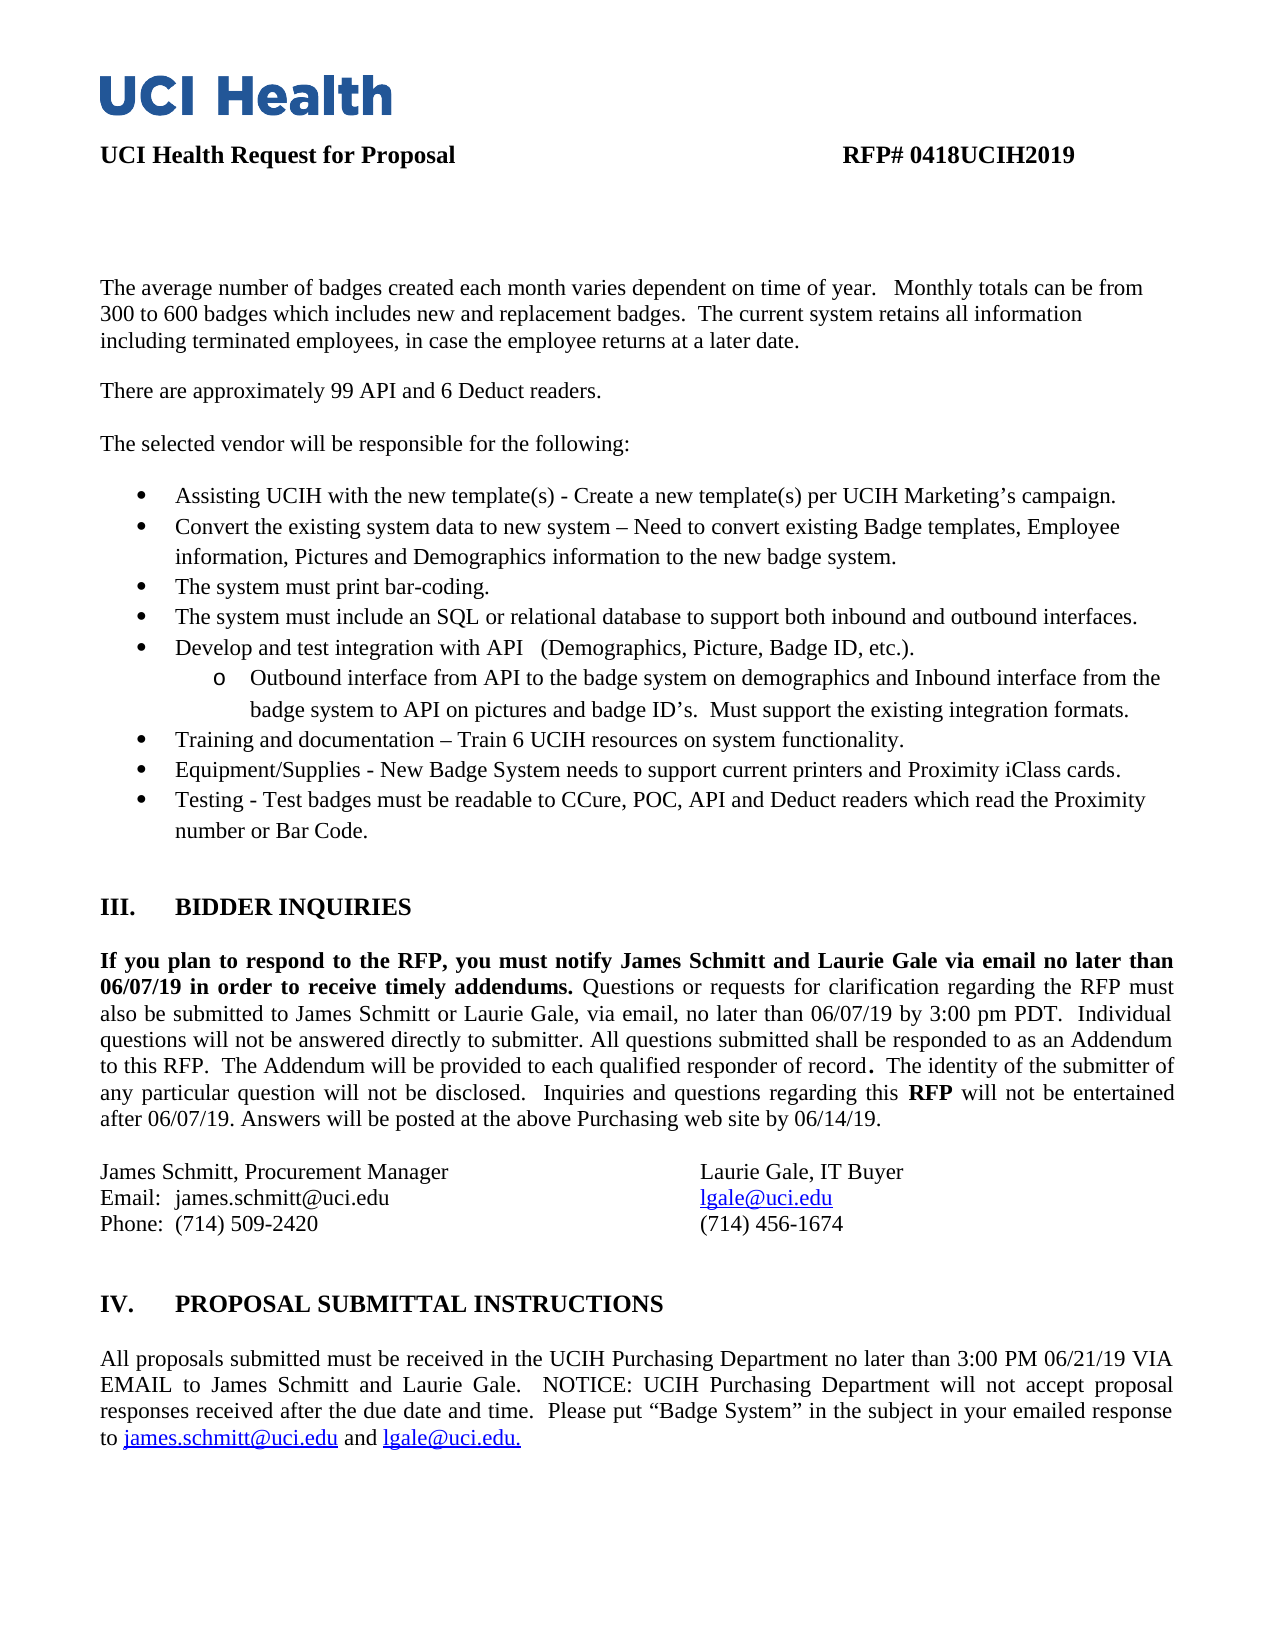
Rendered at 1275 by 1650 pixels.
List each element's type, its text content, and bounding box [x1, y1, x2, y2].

text Email: james.schmitt@uci.edu lgale@uci.edu [100, 1184, 1175, 1210]
list Testing - Test badges must be readable to CCure, POC, API and Deduct readers which read the Proximity number or Bar Code. [137, 786, 1175, 843]
text IV. PROPOSAL SUBMITTAL INSTRUCTIONS [100, 1289, 1175, 1318]
list Develop and test integration with API (Demographics, Picture, Badge ID, etc.). [137, 633, 1175, 660]
text There are approximately 99 API and 6 Deduct readers. [100, 377, 1175, 403]
list Assisting UCIH with the new template(s) - Create a new template(s) per UCIH Marketing’s campaign. [137, 482, 1175, 509]
list The system must print bar-coding. [137, 573, 1175, 599]
text The average number of badges created each month varies dependent on time of year. Monthly totals can be from 300 to 600 badges which includes new and replacement badges. The current system retains all information including terminated employees, in case the employee returns at a later date. [100, 274, 1175, 353]
list Convert the existing system data to new system – Need to convert existing Badge templates, Employee information, Pictures and Demographics information to the new badge system. [137, 513, 1175, 569]
list Equipment/Supplies - New Badge System needs to support current printers and Proximity iClass cards. [137, 756, 1175, 783]
text If you plan to respond to the RFP, you must notify James Schmitt and Laurie Gale via email no later than 06/07/19 in order to receive timely addendums. Questions or requests for clarification regarding the RFP must also be submitted to James Schmitt or Laurie Gale, via email, no later than 06/07/19 by 3:00 pm PDT. Individual questions will not be answered directly to submitter. All questions submitted shall be responded to as an Addendum to this RFP. The Addendum will be provided to each qualified responder of record. The identity of the submitter of any particular question will not be disclosed. Inquiries and questions regarding this RFP will not be entertained after 06/07/19. Answers will be posted at the above Purchasing web site by 06/14/19. [100, 947, 1175, 1131]
text The selected vendor will be responsible for the following: [100, 430, 1175, 456]
picture [100, 75, 392, 116]
text III. BIDDER INQUIRIES [100, 892, 1175, 921]
text James Schmitt, Procurement Manager Laurie Gale, IT Buyer [100, 1158, 1175, 1184]
text Phone: (714) 509-2420 (714) 456-1674 [100, 1210, 1175, 1237]
text All proposals submitted must be received in the UCIH Purchasing Department no later than 3:00 PM 06/21/19 VIA EMAIL to James Schmitt and Laurie Gale. NOTICE: UCIH Purchasing Department will not accept proposal responses received after the due date and time. Please put “Badge System” in the subject in your emailed response to james.schmitt@uci.edu and lgale@uci.edu. [100, 1344, 1175, 1450]
list Outbound interface from API to the badge system on demographics and Inbound interface from the badge system to API on pictures and badge ID’s. Must support the existing integration formats. [212, 664, 1175, 722]
list The system must include an SQL or relational database to support both inbound and outbound interfaces. [137, 603, 1175, 630]
list Training and documentation – Train 6 UCIH resources on system functionality. [137, 726, 1175, 752]
